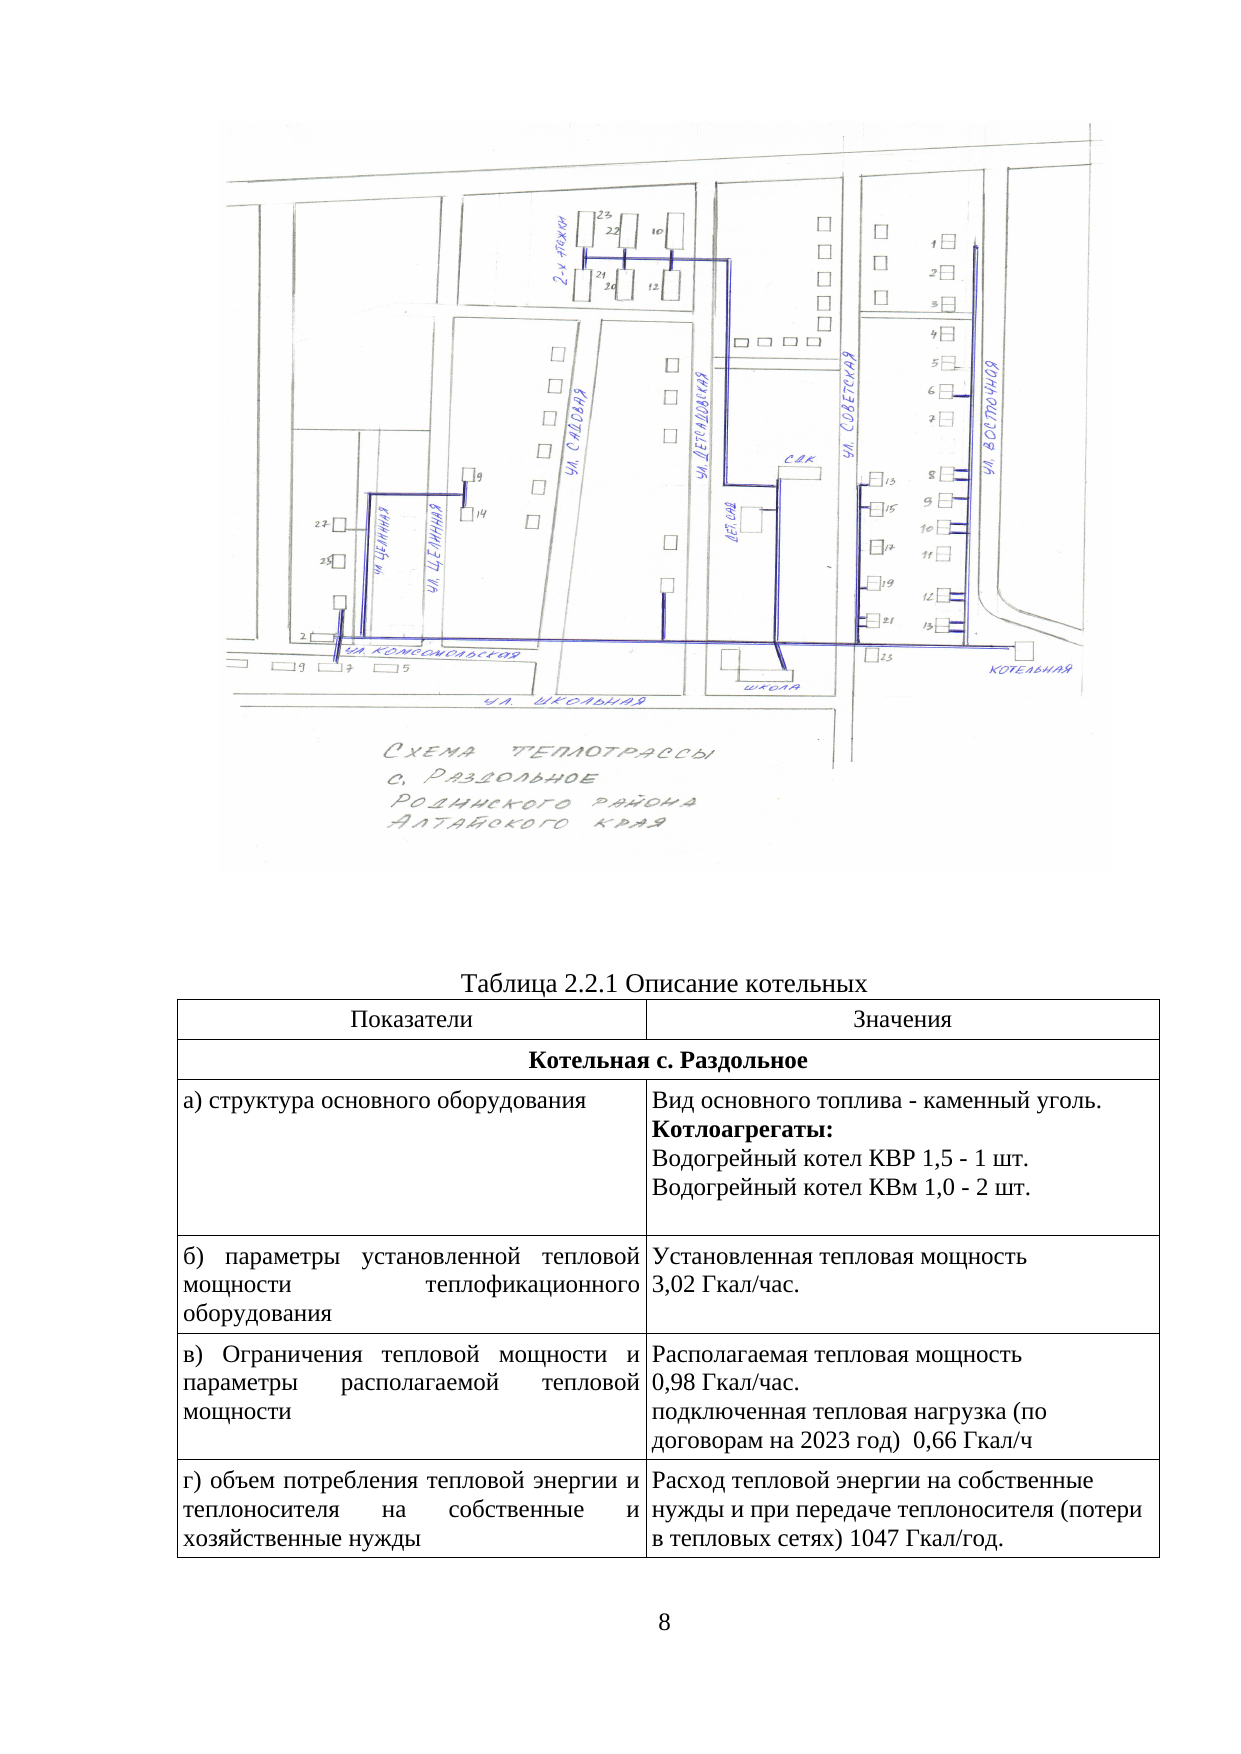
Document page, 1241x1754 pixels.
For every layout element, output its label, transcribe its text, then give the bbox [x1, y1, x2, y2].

table_cell Установленная тепловая мощность 3,02 Гкал/час. [647, 1236, 1159, 1333]
table_cell Котельная с. Раздольное [178, 1040, 1159, 1079]
table_cell Вид основного топлива - каменный уголь. Котлоагрегаты: Водогрейный котел КВР 1,5 - 1 шт. Водогрейный котел КВм 1,0 - 2 шт. [647, 1080, 1159, 1235]
text Таблица 2.2.1 Описание котельных [177, 967, 1152, 998]
table_header Показатели [178, 1000, 646, 1039]
table_cell а) структура основного оборудования [178, 1080, 646, 1235]
table_cell Расход тепловой энергии на собственные нужды и при передаче теплоносителя (потери в тепловых сетях) 1047 Гкал/год. [647, 1460, 1159, 1557]
table_cell г) объем потребления тепловой энергии и теплоносителя на собственные и хозяйственные нужды [178, 1460, 646, 1557]
table_cell в) Ограничения тепловой мощности и параметры располагаемой тепловой мощности [178, 1334, 646, 1459]
table_cell б) параметры установленной тепловой мощности теплофикационного оборудования [178, 1236, 646, 1333]
table_header Значения [647, 1000, 1159, 1039]
table_cell Располагаемая тепловая мощность 0,98 Гкал/час. подключенная тепловая нагрузка (по договорам на 2023 год) 0,66 Гкал/ч [647, 1334, 1159, 1459]
